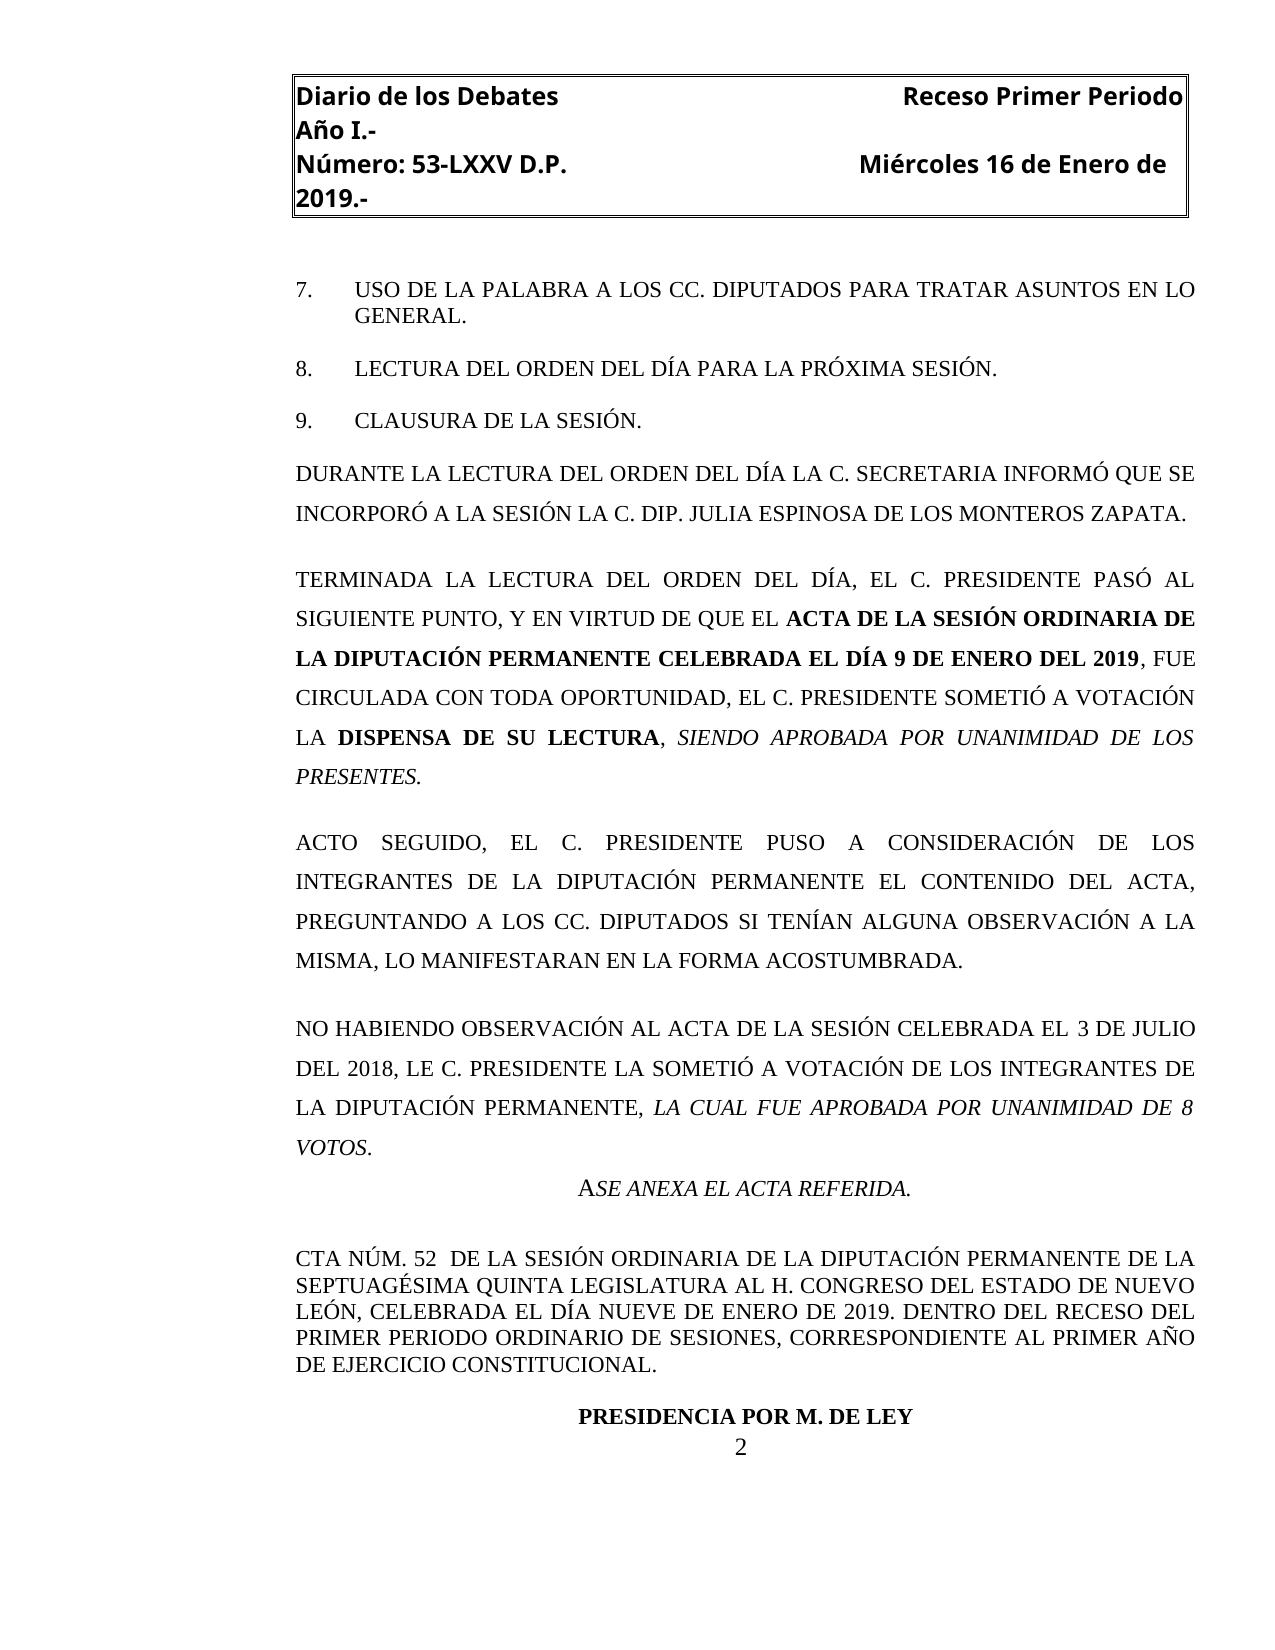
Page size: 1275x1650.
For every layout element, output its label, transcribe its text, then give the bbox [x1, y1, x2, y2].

list DURANTE LA LECTURA DEL ORDEN DEL DÍA LA C. SECRETARIA INFORMÓ QUE SE INCORPORÓ A LA SESIÓN LA C. DIP. JULIA ESPINOSA DE LOS MONTEROS ZAPATA. [295, 460, 1196, 526]
list TERMINADA LA LECTURA DEL ORDEN DEL DÍA, EL C. PRESIDENTE PASÓ AL SIGUIENTE PUNTO, Y EN VIRTUD DE QUE EL ACTA DE LA SESIÓN ORDINARIA DE LA DIPUTACIÓN PERMANENTE CELEBRADA EL DÍA 9 DE ENERO DEL 2019, FUE CIRCULADA CON TODA OPORTUNIDAD, EL C. PRESIDENTE SOMETIÓ A VOTACIÓN LA DISPENSA DE SU LECTURA, SIENDO APROBADA POR UNANIMIDAD DE LOS PRESENTES. [295, 566, 1196, 789]
list USO DE LA PALABRA A LOS CC. DIPUTADOS PARA TRATAR ASUNTOS EN LO GENERAL. [295, 276, 1196, 328]
text PRESIDENCIA POR M. DE LEY [295, 1403, 1196, 1430]
text NO HABIENDO OBSERVACIÓN AL ACTA DE LA SESIÓN CELEBRADA EL 3 DE JULIO DEL 2018, LE C. PRESIDENTE LA SOMETIÓ A VOTACIÓN DE LOS INTEGRANTES DE LA DIPUTACIÓN PERMANENTE, LA CUAL FUE APROBADA POR UNANIMIDAD DE 8 VOTOS. [295, 1016, 1196, 1160]
text SE ANEXA EL ACTA REFERIDA. [295, 1173, 1196, 1202]
list LECTURA DEL ORDEN DEL DÍA PARA LA PRÓXIMA SESIÓN. [295, 355, 1196, 381]
text CTA NÚM. 52 DE LA SESIÓN ORDINARIA DE LA DIPUTACIÓN PERMANENTE DE LA SEPTUAGÉSIMA QUINTA LEGISLATURA AL H. CONGRESO DEL ESTADO DE NUEVO LEÓN, CELEBRADA EL DÍA NUEVE DE ENERO DE 2019. DENTRO DEL RECESO DEL PRIMER PERIODO ORDINARIO DE SESIONES, CORRESPONDIENTE AL PRIMER AÑO DE EJERCICIO CONSTITUCIONAL. [295, 1245, 1196, 1377]
list CLAUSURA DE LA SESIÓN. [295, 408, 1196, 434]
text ACTO SEGUIDO, EL C. PRESIDENTE PUSO A CONSIDERACIÓN DE LOS INTEGRANTES DE LA DIPUTACIÓN PERMANENTE EL CONTENIDO DEL ACTA, PREGUNTANDO A LOS CC. DIPUTADOS SI TENÍAN ALGUNA OBSERVACIÓN A LA MISMA, LO MANIFESTARAN EN LA FORMA ACOSTUMBRADA. [295, 829, 1196, 974]
